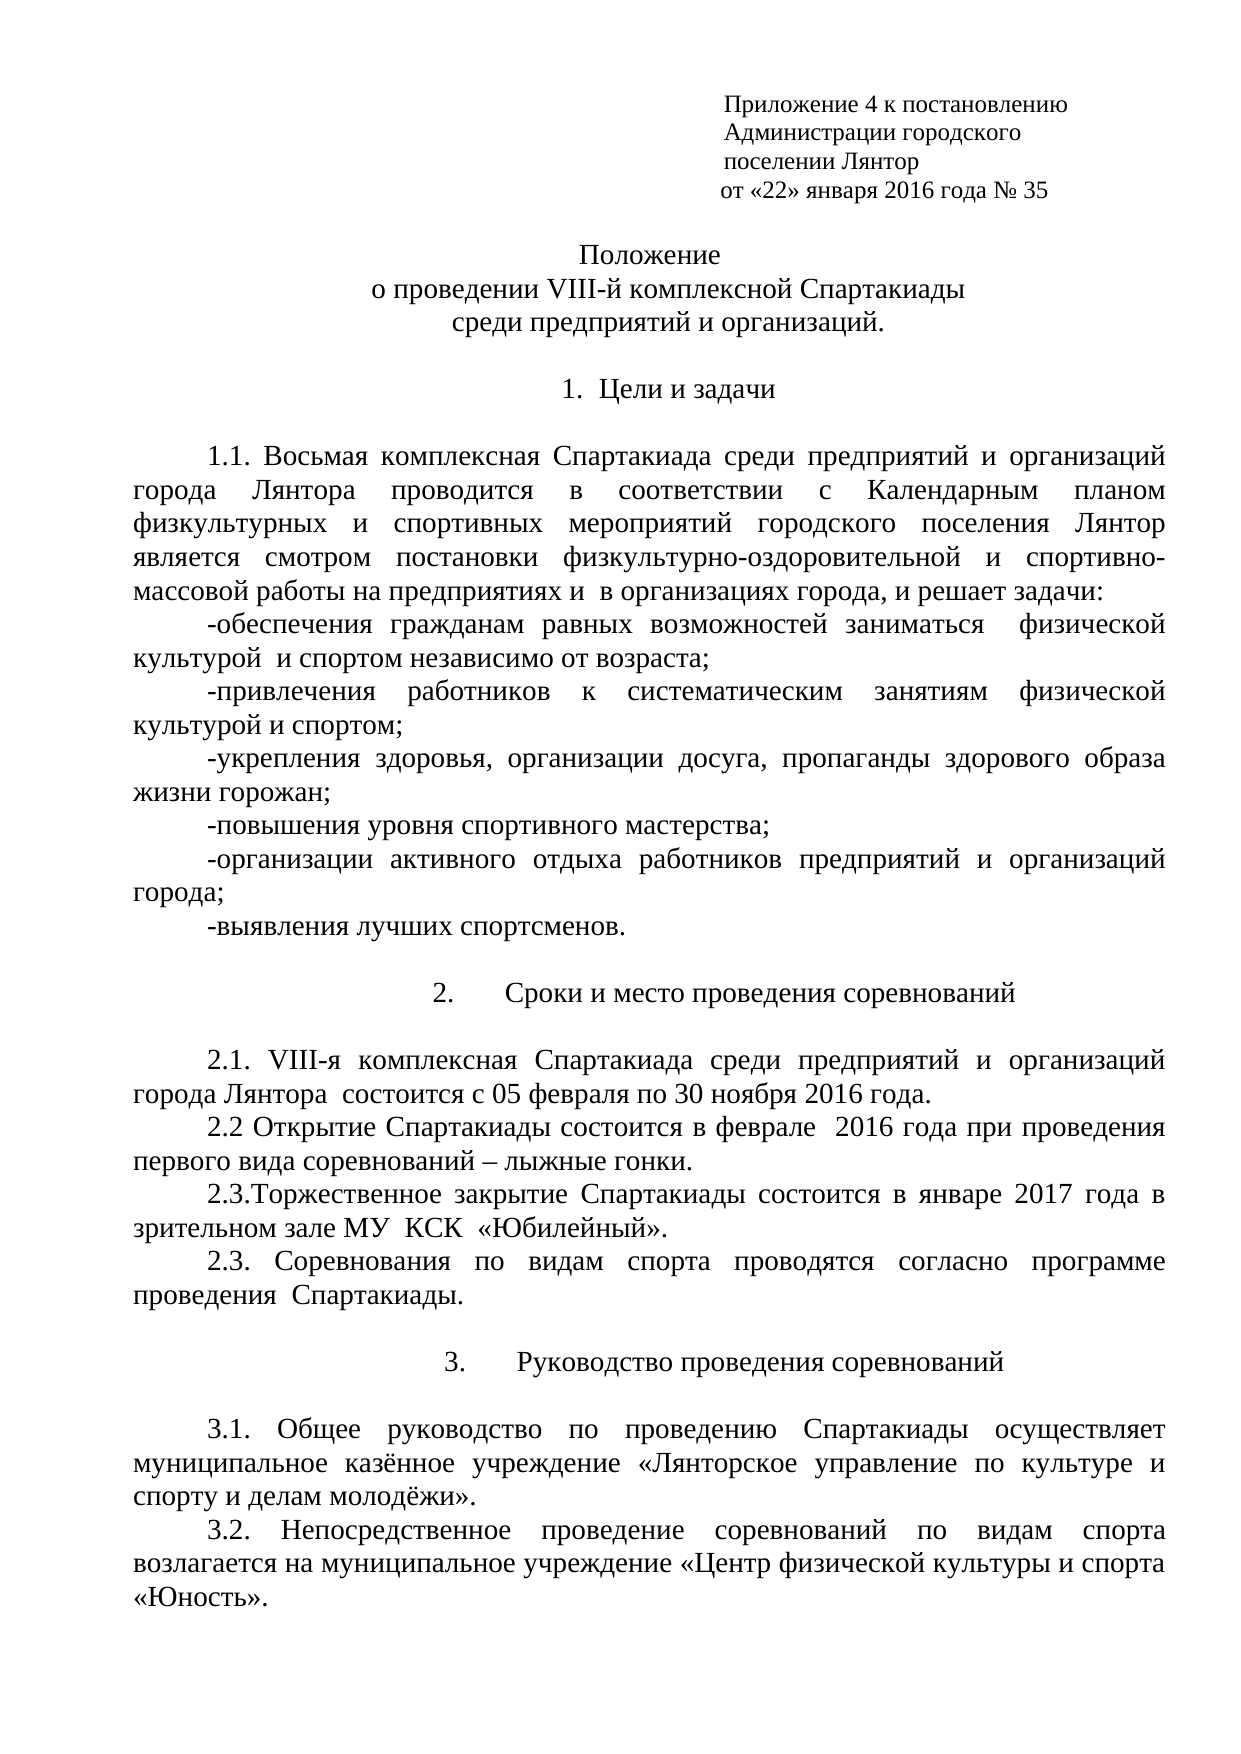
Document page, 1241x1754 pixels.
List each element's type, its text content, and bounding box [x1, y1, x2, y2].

text от «22» января 2016 года № 35 [620, 175, 1166, 204]
list Цели и задачи [170, 371, 1166, 405]
text 2.1. VIII-я комплексная Спартакиада среди предприятий и организаций города Лянтора состоится с 05 февраля по 30 ноября 2016 года. [133, 1042, 1166, 1109]
text -выявления лучших спортсменов. [133, 908, 1166, 942]
text поселении Лянтор [723, 146, 1166, 175]
text 2.3.Торжественное закрытие Спартакиады состоится в январе 2017 года в зрительном зале МУ КСК «Юбилейный». [133, 1176, 1166, 1243]
list Руководство проведения соревнований [208, 1344, 1166, 1378]
text 1.1. Восьмая комплексная Спартакиада среди предприятий и организаций города Лянтора проводится в соответствии с Календарным планом физкультурных и спортивных мероприятий городского поселения Лянтор является смотром постановки физкультурно-оздоровительной и спортивно-массовой работы на предприятиях и в организациях города, и решает задачи: [133, 438, 1166, 606]
text -обеспечения гражданам равных возможностей заниматься физической культурой и спортом независимо от возраста; [133, 606, 1166, 673]
text 3.2. Непосредственное проведение соревнований по видам спорта возлагается на муниципальное учреждение «Центр физической культуры и спорта «Юность». [133, 1512, 1166, 1612]
text 2.3. Соревнования по видам спорта проводятся согласно программе проведения Спартакиады. [133, 1243, 1166, 1311]
list Сроки и место проведения соревнований [208, 975, 1166, 1009]
text о проведении VIII-й комплексной Спартакиады [170, 271, 1166, 304]
text Положение [133, 237, 1166, 271]
text -повышения уровня спортивного мастерства; [133, 807, 1166, 841]
text -привлечения работников к систематическим занятиям физической культурой и спортом; [133, 673, 1166, 740]
text 3.1. Общее руководство по проведению Спартакиады осуществляет муниципальное казённое учреждение «Лянторское управление по культуре и спорту и делам молодёжи». [133, 1411, 1166, 1512]
text среди предприятий и организаций. [170, 304, 1166, 338]
text Администрации городского [723, 117, 1166, 146]
text -организации активного отдыха работников предприятий и организаций города; [133, 841, 1166, 908]
text 2.2 Открытие Спартакиады состоится в феврале 2016 года при проведения первого вида соревнований – лыжные гонки. [133, 1109, 1166, 1176]
text Приложение 4 к постановлению [723, 89, 1166, 117]
text -укрепления здоровья, организации досуга, пропаганды здорового образа жизни горожан; [133, 740, 1166, 807]
